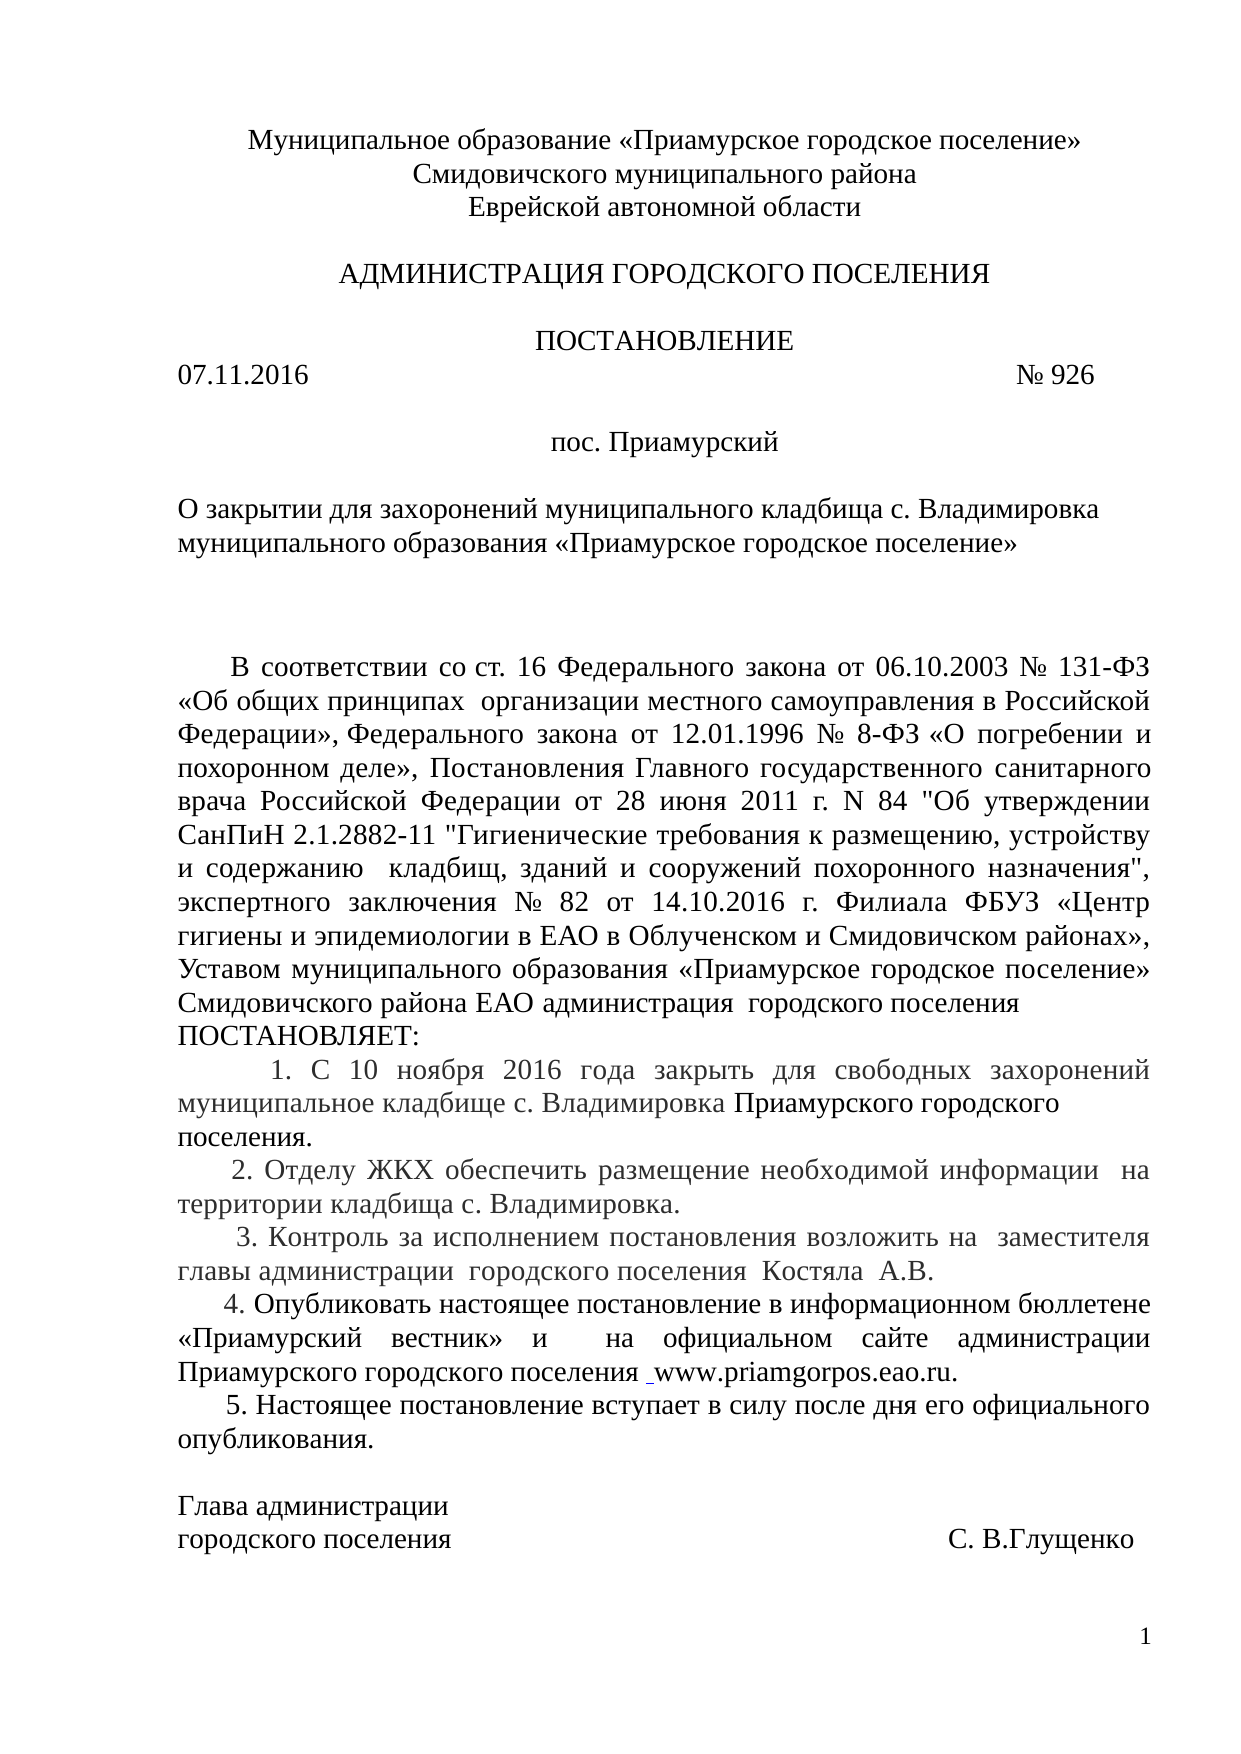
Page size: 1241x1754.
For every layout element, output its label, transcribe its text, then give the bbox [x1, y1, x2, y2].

subtitle ПОСТАНОВЛЯЕТ: [177, 1018, 1152, 1052]
text Смидовичского муниципального района [177, 156, 1152, 189]
text О закрытии для захоронений муниципального кладбища с. Владимировка [177, 491, 1152, 525]
text АДМИНИСТРАЦИЯ ГОРОДСКОГО ПОСЕЛЕНИЯ [177, 256, 1152, 290]
text Муниципальное образование «Приамурское городское поселение» [177, 122, 1152, 156]
text 2. Отделу ЖКХ обеспечить размещение необходимой информации на территории кладбища с. Владимировка. [177, 1152, 1152, 1219]
text Еврейской автономной области [177, 189, 1152, 223]
text 4. Опубликовать настоящее постановление в информационном бюллетене «Приамурский вестник» и на официальном сайте администрации Приамурского городского поселения www.priamgorpos.eao.ru. [177, 1287, 1152, 1387]
text 3. Контроль за исполнением постановления возложить на заместителя главы администрации городского поселения Костяла А.В. [177, 1219, 1152, 1287]
text 5. Настоящее постановление вступает в силу после дня его официального опубликования. [177, 1387, 1152, 1454]
text ПОСТАНОВЛЕНИЕ [177, 323, 1152, 357]
text городского поселения С. В.Глущенко [177, 1521, 1152, 1555]
text 1. С 10 ноября 2016 года закрыть для свободных захоронений муниципальное кладбище с. Владимировка Приамурского городского [177, 1052, 1152, 1119]
subtitle В соответствии со ст. 16 Федерального закона от 06.10.2003 № 131-ФЗ «Об общих принципах организации местного самоуправления в Российской Федерации», Федерального закона от 12.01.1996 № 8-ФЗ «О погребении и похоронном деле», Постановления Главного государственного санитарного врача Российской Федерации от 28 июня 2011 г. N 84 "Об утверждении СанПиН 2.1.2882-11 "Гигиенические требования к размещению, устройству и содержанию кладбищ, зданий и сооружений похоронного назначения", экспертного заключения № 82 от 14.10.2016 г. Филиала ФБУЗ «Центр гигиены и эпидемиологии в ЕАО в Облученском и Смидовичском районах», Уставом муниципального образования «Приамурское городское поселение» Смидовичского района ЕАО администрация городского поселения [177, 649, 1152, 1018]
text Глава администрации [177, 1488, 1152, 1521]
text поселения. [177, 1119, 1152, 1152]
text 07.11.2016 № 926 [177, 357, 1152, 391]
text муниципального образования «Приамурское городское поселение» [177, 525, 1152, 558]
text пос. Приамурский [177, 424, 1152, 458]
